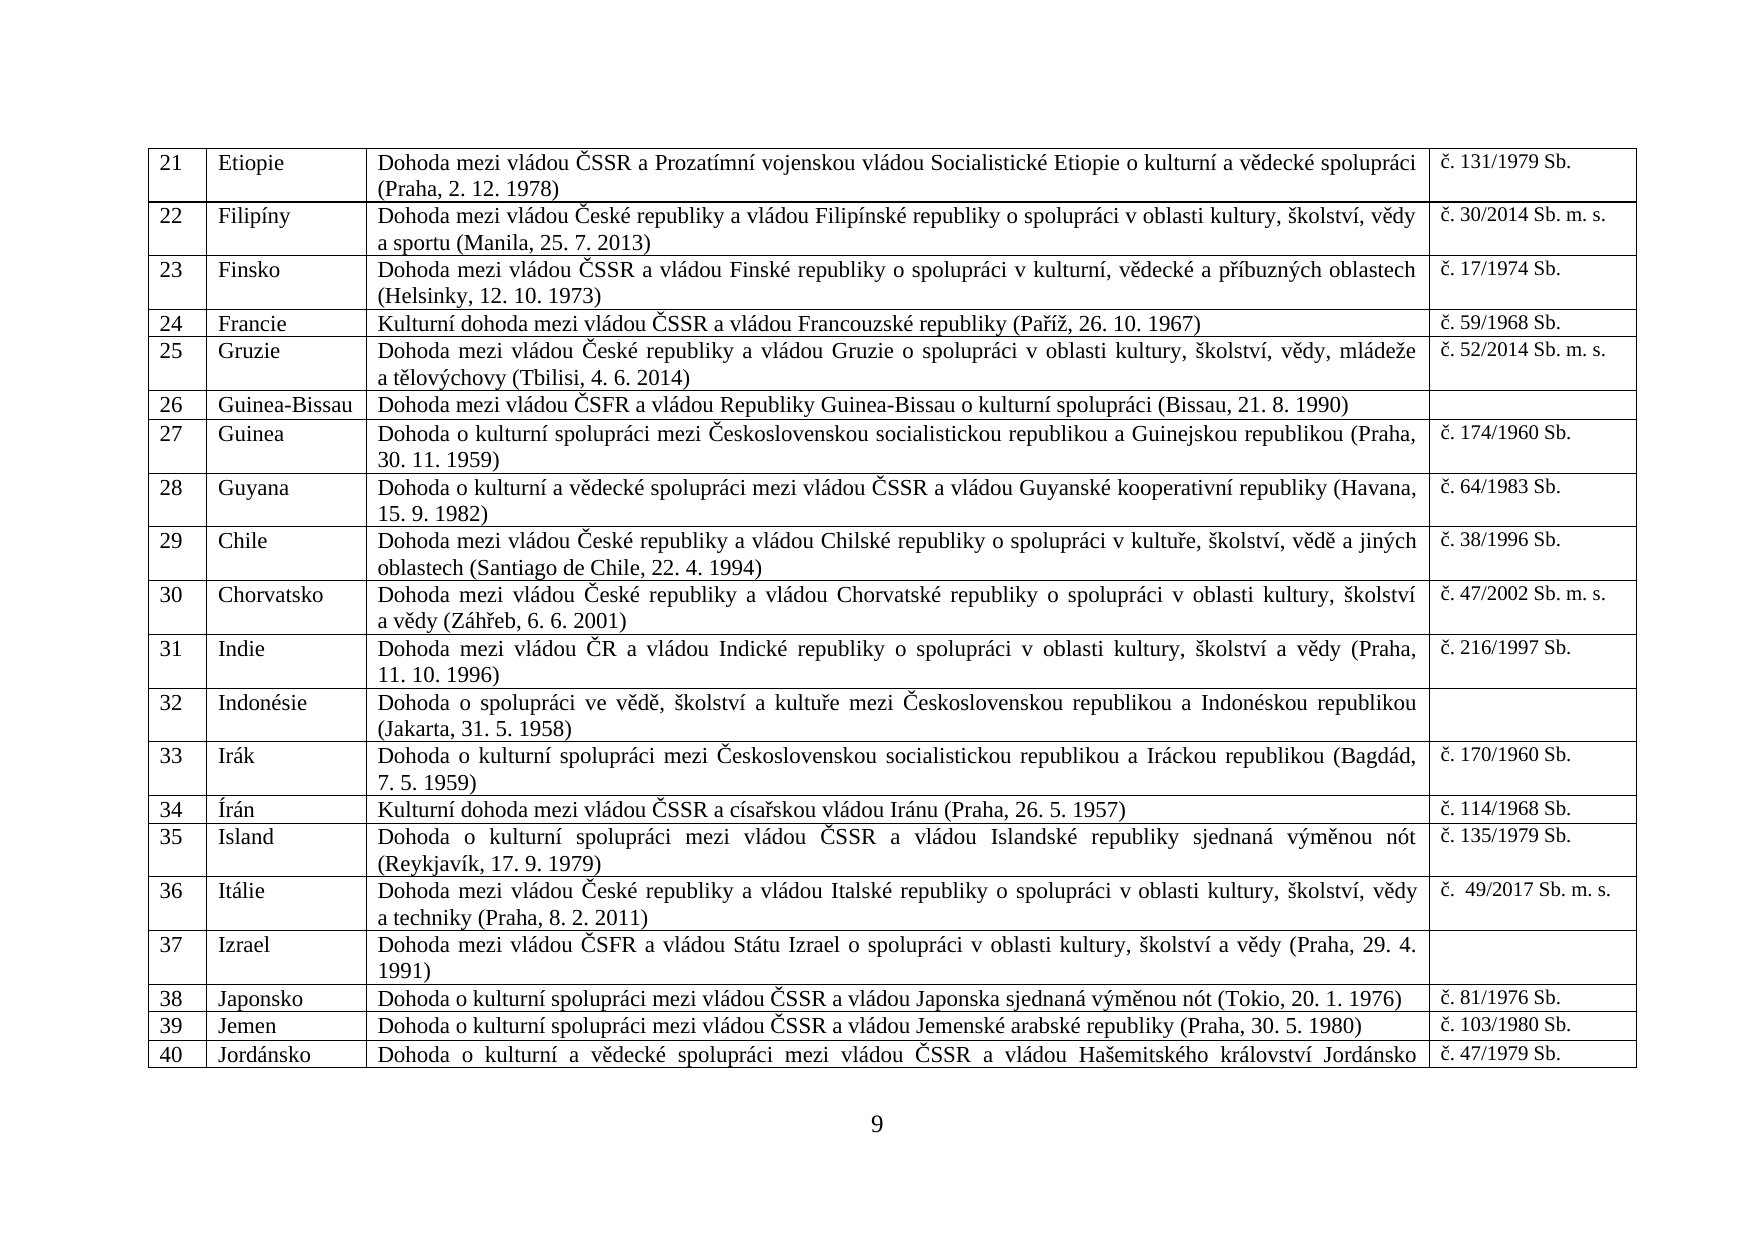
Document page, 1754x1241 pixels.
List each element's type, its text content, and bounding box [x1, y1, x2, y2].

table_cell Dohoda mezi vládou ČSFR a vládou Republiky Guinea-Bissau o kulturní spolupráci (Bissau, 21. 8. 1990) [367, 391, 1429, 419]
table_cell Dohoda o spolupráci ve vědě, školství a kultuře mezi Československou republikou a Indonéskou republikou (Jakarta, 31. 5. 1958) [367, 689, 1429, 741]
table_cell č. 38/1996 Sb. [1430, 527, 1636, 580]
table_cell Izrael [207, 931, 366, 984]
table_cell Finsko [207, 256, 366, 309]
table_cell Francie [207, 310, 366, 336]
table_cell Guinea [207, 420, 366, 472]
table_cell 28 [149, 474, 206, 526]
table_cell Írán [207, 796, 366, 822]
table_cell 25 [149, 337, 206, 390]
table_cell [1430, 391, 1636, 419]
table_cell 24 [149, 310, 206, 336]
table_cell Dohoda mezi vládou ČSSR a Prozatímní vojenskou vládou Socialistické Etiopie o kulturní a vědecké spolupráci (Praha, 2. 12. 1978) [367, 149, 1429, 201]
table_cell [367, 1041, 1429, 1067]
table_cell Dohoda o kulturní spolupráci mezi Československou socialistickou republikou a Iráckou republikou (Bagdád, 7. 5. 1959) [367, 742, 1429, 795]
table_cell Dohoda mezi vládou ČR a vládou Indické republiky o spolupráci v oblasti kultury, školství a vědy (Praha, 11. 10. 1996) [367, 635, 1429, 687]
table_cell Dohoda mezi vládou ČSSR a vládou Finské republiky o spolupráci v kulturní, vědecké a příbuzných oblastech (Helsinky, 12. 10. 1973) [367, 256, 1429, 309]
table_cell Dohoda mezi vládou České republiky a vládou Filipínské republiky o spolupráci v oblasti kultury, školství, vědy a sportu (Manila, 25. 7. 2013) [367, 203, 1429, 255]
table_cell Guyana [207, 474, 366, 526]
table_cell Dohoda mezi vládou České republiky a vládou Italské republiky o spolupráci v oblasti kultury, školství, vědy a techniky (Praha, 8. 2. 2011) [367, 877, 1429, 930]
table_cell Guinea-Bissau [207, 391, 366, 419]
table_cell 22 [149, 203, 206, 255]
table_cell 39 [149, 1012, 206, 1040]
table_cell 27 [149, 420, 206, 472]
table_cell 34 [149, 796, 206, 822]
table_cell č. 52/2014 Sb. m. s. [1430, 337, 1636, 390]
table_cell č. 174/1960 Sb. [1430, 420, 1636, 472]
table_cell 30 [149, 581, 206, 634]
table_cell č. 170/1960 Sb. [1430, 742, 1636, 795]
table_cell 32 [149, 689, 206, 741]
table_cell č. 81/1976 Sb. [1430, 985, 1636, 1011]
table_cell Chile [207, 527, 366, 580]
table_cell č. 30/2014 Sb. m. s. [1430, 203, 1636, 255]
table_cell Dohoda mezi vládou České republiky a vládou Gruzie o spolupráci v oblasti kultury, školství, vědy, mládeže a tělovýchovy (Tbilisi, 4. 6. 2014) [367, 337, 1429, 390]
table_cell Itálie [207, 877, 366, 930]
table_cell č. 64/1983 Sb. [1430, 474, 1636, 526]
table_cell 37 [149, 931, 206, 984]
table_cell Gruzie [207, 337, 366, 390]
table_cell 21 [149, 149, 206, 201]
table_cell 33 [149, 742, 206, 795]
table_cell č. 135/1979 Sb. [1430, 824, 1636, 876]
table_cell Kulturní dohoda mezi vládou ČSSR a císařskou vládou Iránu (Praha, 26. 5. 1957) [367, 796, 1429, 822]
table_cell 26 [149, 391, 206, 419]
table_cell č. 59/1968 Sb. [1430, 310, 1636, 336]
table_cell [1430, 689, 1636, 741]
table_cell [1430, 931, 1636, 984]
table_cell 29 [149, 527, 206, 580]
table_cell č. 47/1979 Sb. [1430, 1041, 1636, 1067]
table_cell Dohoda o kulturní spolupráci mezi vládou ČSSR a vládou Islandské republiky sjednaná výměnou nót (Reykjavík, 17. 9. 1979) [367, 824, 1429, 876]
table_cell č. 216/1997 Sb. [1430, 635, 1636, 687]
table_cell Jemen [207, 1012, 366, 1040]
table_cell 38 [149, 985, 206, 1011]
table_cell Irák [207, 742, 366, 795]
table_cell Island [207, 824, 366, 876]
table_cell Jordánsko [207, 1041, 366, 1067]
table_cell Dohoda mezi vládou České republiky a vládou Chilské republiky o spolupráci v kultuře, školství, vědě a jiných oblastech (Santiago de Chile, 22. 4. 1994) [367, 527, 1429, 580]
table_cell 35 [149, 824, 206, 876]
table_cell 36 [149, 877, 206, 930]
table_cell Dohoda o kulturní a vědecké spolupráci mezi vládou ČSSR a vládou Guyanské kooperativní republiky (Havana, 15. 9. 1982) [367, 474, 1429, 526]
table_cell č. 49/2017 Sb. m. s. [1430, 877, 1636, 930]
table_cell č. 131/1979 Sb. [1430, 149, 1636, 201]
table_cell č. 103/1980 Sb. [1430, 1012, 1636, 1040]
table_cell Kulturní dohoda mezi vládou ČSSR a vládou Francouzské republiky (Paříž, 26. 10. 1967) [367, 310, 1429, 336]
table_cell Dohoda o kulturní spolupráci mezi vládou ČSSR a vládou Japonska sjednaná výměnou nót (Tokio, 20. 1. 1976) [367, 985, 1429, 1011]
table_cell Dohoda mezi vládou České republiky a vládou Chorvatské republiky o spolupráci v oblasti kultury, školství a vědy (Záhřeb, 6. 6. 2001) [367, 581, 1429, 634]
table_cell č. 47/2002 Sb. m. s. [1430, 581, 1636, 634]
table_cell Chorvatsko [207, 581, 366, 634]
table_cell č. 17/1974 Sb. [1430, 256, 1636, 309]
table_cell č. 114/1968 Sb. [1430, 796, 1636, 822]
table_cell 40 [149, 1041, 206, 1067]
table_cell Indonésie [207, 689, 366, 741]
table_cell Dohoda o kulturní spolupráci mezi vládou ČSSR a vládou Jemenské arabské republiky (Praha, 30. 5. 1980) [367, 1012, 1429, 1040]
table_cell Filipíny [207, 203, 366, 255]
table_cell Dohoda mezi vládou ČSFR a vládou Státu Izrael o spolupráci v oblasti kultury, školství a vědy (Praha, 29. 4. 1991) [367, 931, 1429, 984]
table_cell Indie [207, 635, 366, 687]
table_cell Dohoda o kulturní spolupráci mezi Československou socialistickou republikou a Guinejskou republikou (Praha, 30. 11. 1959) [367, 420, 1429, 472]
table_cell Etiopie [207, 149, 366, 201]
table_cell 31 [149, 635, 206, 687]
table_cell 23 [149, 256, 206, 309]
table_cell Japonsko [207, 985, 366, 1011]
